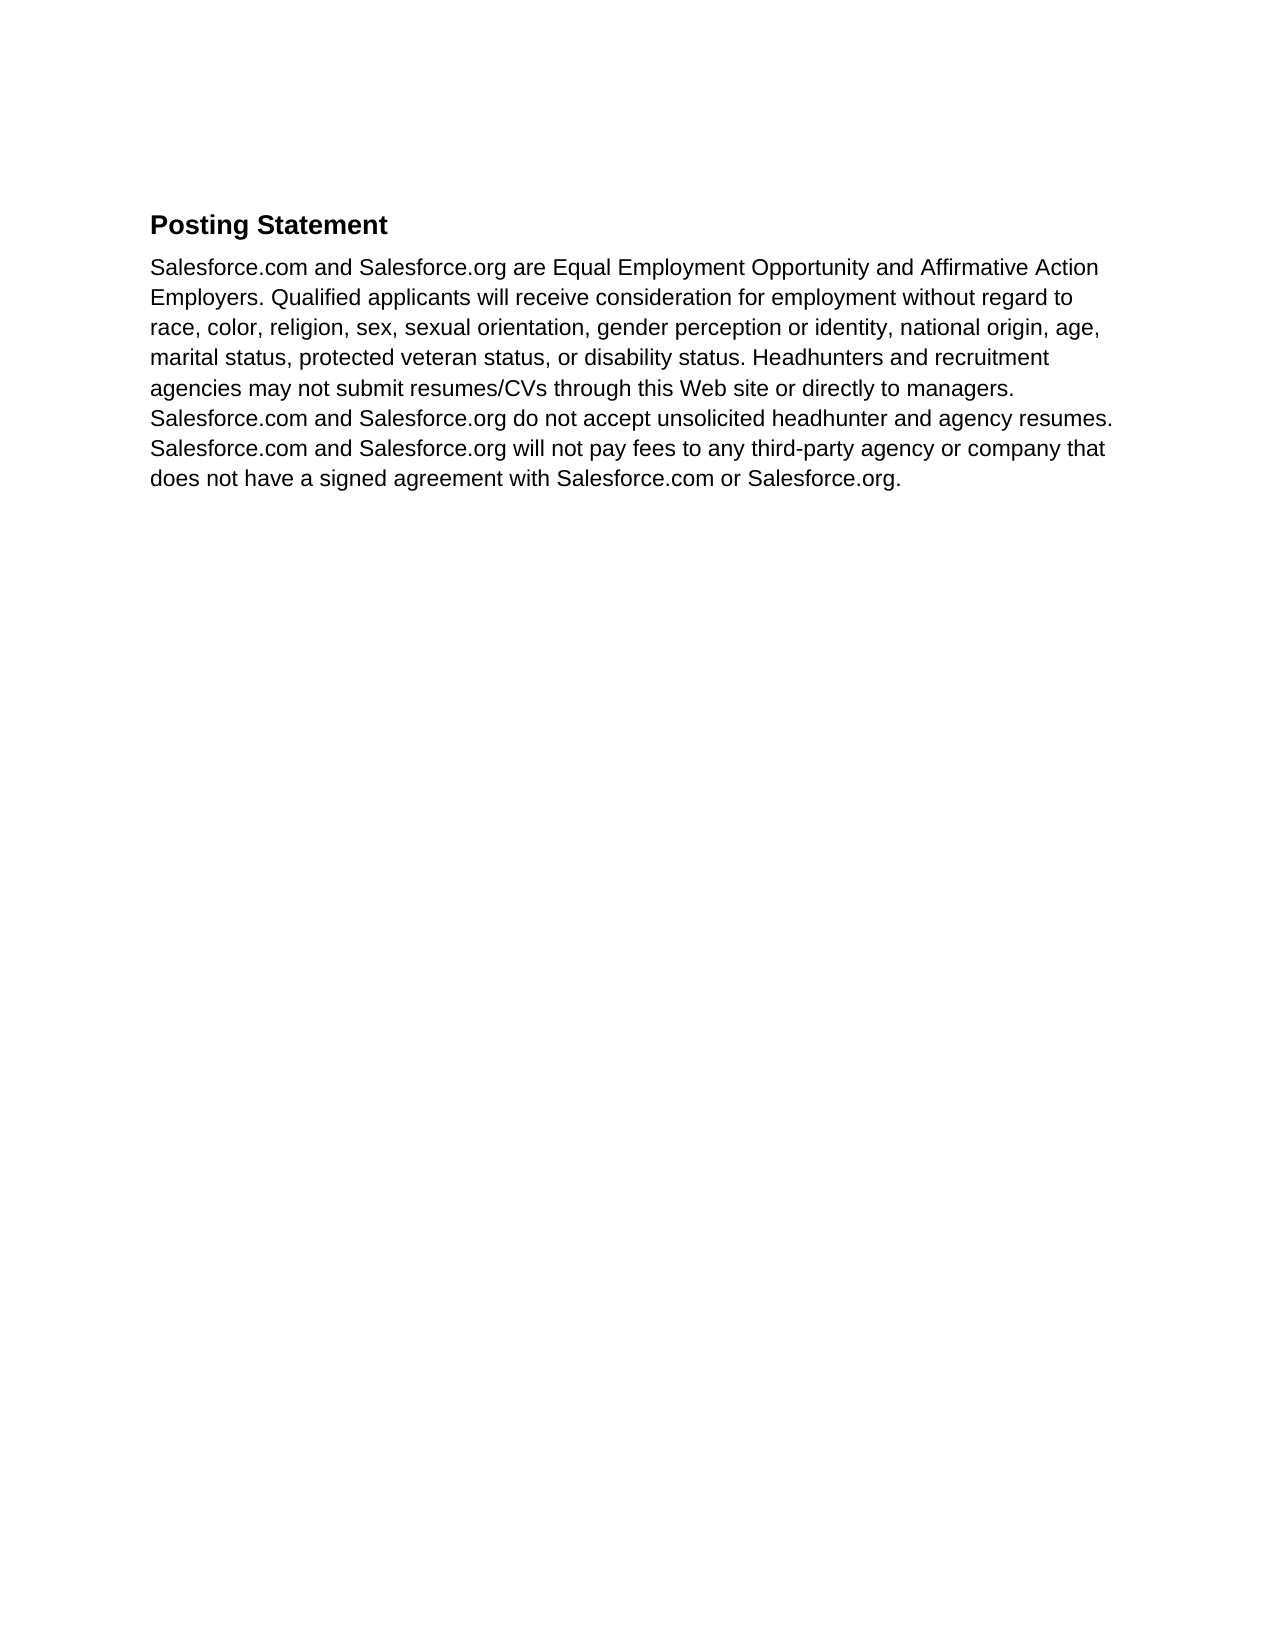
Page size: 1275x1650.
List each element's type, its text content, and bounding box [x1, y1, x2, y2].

text Salesforce.com and Salesforce.org are Equal Employment Opportunity and Affirmative Action Employers. Qualified applicants will receive consideration for employment without regard to race, color, religion, sex, sexual orientation, gender perception or identity, national origin, age, marital status, protected veteran status, or disability status. Headhunters and recruitment agencies may not submit resumes/CVs through this Web site or directly to managers. Salesforce.com and Salesforce.org do not accept unsolicited headhunter and agency resumes. Salesforce.com and Salesforce.org will not pay fees to any third-party agency or company that does not have a signed agreement with Salesforce.com or Salesforce.org. [150, 254, 1125, 491]
subtitle Posting Statement [150, 209, 1125, 241]
